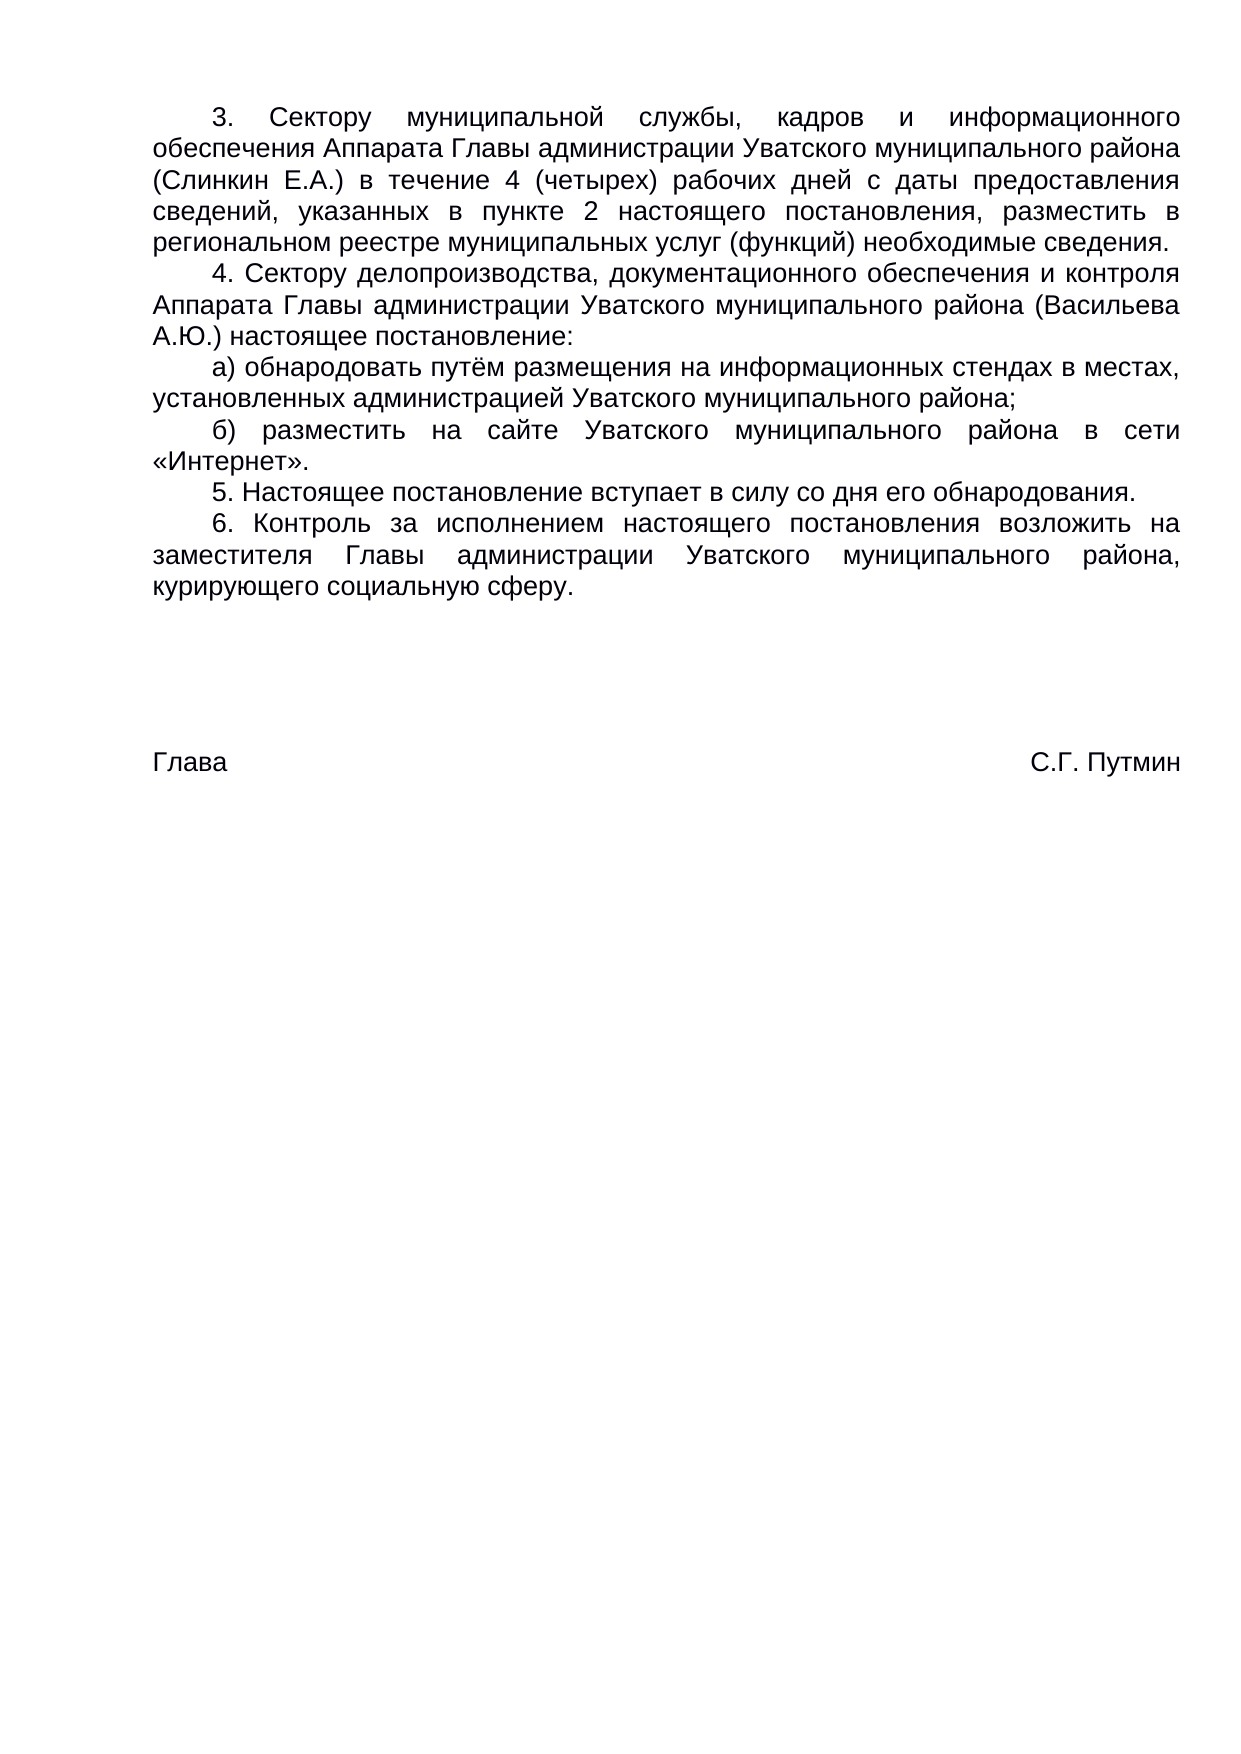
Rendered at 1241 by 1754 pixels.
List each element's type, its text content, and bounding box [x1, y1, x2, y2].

table_header Глава [153, 746, 838, 802]
text б) разместить на сайте Уватского муниципального района в сети «Интернет». [152, 414, 1181, 476]
text а) обнародовать путём размещения на информационных стендах в местах, установленных администрацией Уватского муниципального района; [152, 351, 1181, 414]
text 4. Сектору делопроизводства, документационного обеспечения и контроля Аппарата Главы администрации Уватского муниципального района (Васильева А.Ю.) настоящее постановление: [152, 257, 1181, 351]
text 5. Настоящее постановление вступает в силу со дня его обнародования. [152, 476, 1181, 507]
text 6. Контроль за исполнением настоящего постановления возложить на заместителя Главы администрации Уватского муниципального района, курирующего социальную сферу. [152, 507, 1181, 601]
text 3. Сектору муниципальной службы, кадров и информационного обеспечения Аппарата Главы администрации Уватского муниципального района (Слинкин Е.А.) в течение 4 (четырех) рабочих дней с даты предоставления сведений, указанных в пункте 2 настоящего постановления, разместить в региональном реестре муниципальных услуг (функций) необходимые сведения. [152, 101, 1181, 257]
table_header С.Г. Путмин [838, 746, 1181, 802]
